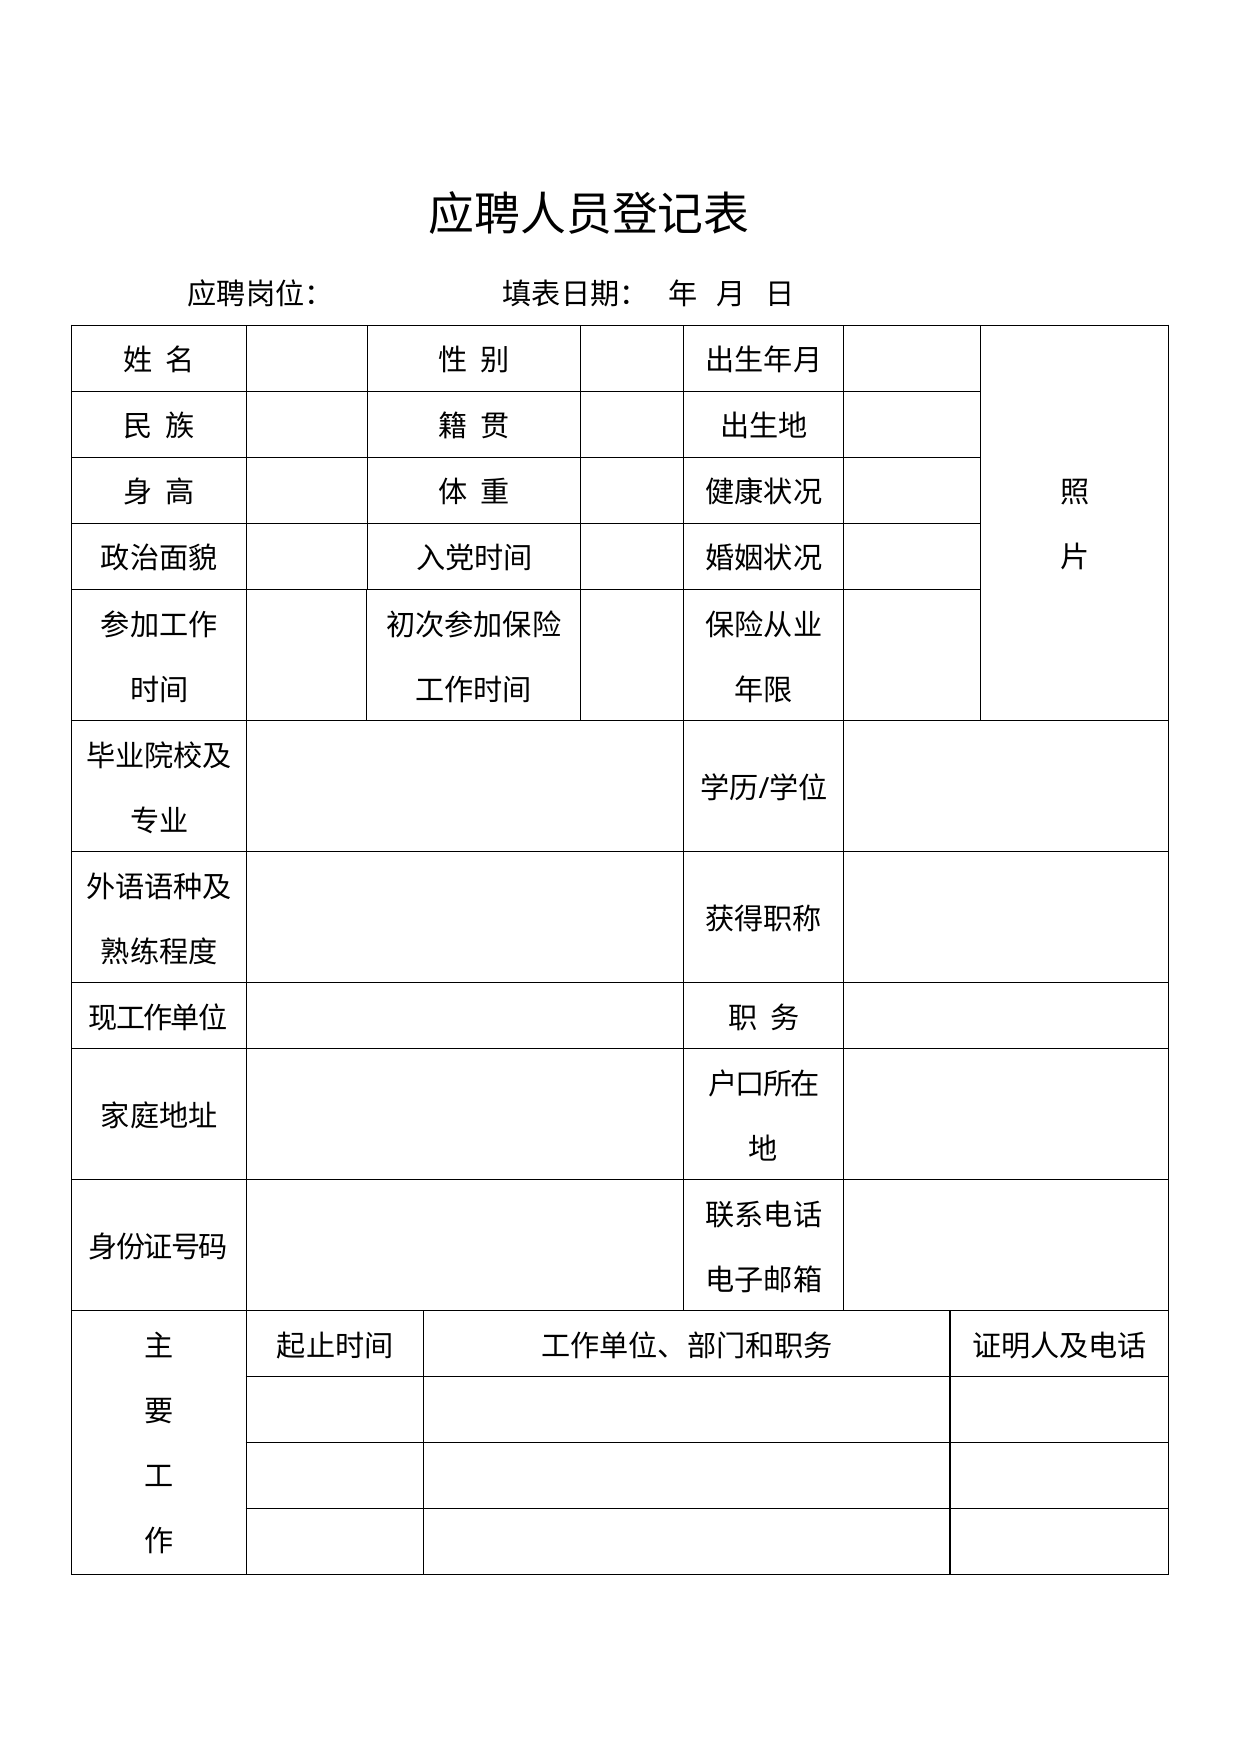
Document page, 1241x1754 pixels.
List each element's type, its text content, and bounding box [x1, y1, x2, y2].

table_cell 现工作单位 [72, 983, 246, 1048]
table_header 照 片 [981, 326, 1168, 720]
table_cell 户口所在地 [684, 1049, 843, 1179]
table_cell [844, 721, 1168, 851]
table_cell [844, 852, 1168, 982]
table_cell [844, 524, 980, 589]
table_cell [844, 1049, 1168, 1179]
table_cell 参加工作 时间 [72, 590, 246, 720]
table_cell 身份证号码 [72, 1180, 246, 1310]
table_cell [424, 1443, 949, 1508]
table_cell 出生地 [684, 392, 843, 457]
table_cell 学历/学位 [684, 721, 843, 851]
table_cell [951, 1377, 1168, 1442]
table_cell 家庭地址 [72, 1049, 246, 1179]
table_cell [844, 590, 980, 720]
table_cell [247, 524, 367, 589]
table_cell 主 要 工 作 经 历 [72, 1311, 246, 1574]
table_cell 婚姻状况 [684, 524, 843, 589]
table_cell 起止时间 [247, 1311, 423, 1376]
table_cell 证明人及电话 [951, 1311, 1168, 1376]
table_cell [424, 1377, 949, 1442]
table_cell [581, 392, 683, 457]
table_cell [247, 1180, 683, 1310]
table_cell 工作单位、部门和职务 [424, 1311, 949, 1376]
table_cell [951, 1509, 1168, 1574]
table_cell 毕业院校及专业 [72, 721, 246, 851]
table_cell [247, 852, 683, 982]
table_cell 籍 贯 [368, 392, 580, 457]
table_cell [424, 1509, 949, 1574]
table_header 姓 名 [72, 326, 246, 391]
table_cell 初次参加保险工作时间 [367, 590, 580, 720]
table_cell 保险从业年限 [684, 590, 843, 720]
table_cell [247, 392, 367, 457]
table_header [247, 326, 367, 391]
table_cell 联系电话 电子邮箱 [684, 1180, 843, 1310]
table_cell [844, 392, 980, 457]
text 应聘人员登记表 [187, 162, 990, 259]
table_cell [581, 458, 683, 523]
table_cell 获得职称 [684, 852, 843, 982]
table_cell [844, 458, 980, 523]
table_cell [581, 590, 683, 720]
table_cell [247, 458, 367, 523]
table_header 性 别 [368, 326, 580, 391]
table_header [581, 326, 683, 391]
table_cell 身 高 [72, 458, 246, 523]
table_cell 入党时间 [368, 524, 580, 589]
table_cell [247, 1443, 423, 1508]
table_cell [247, 590, 366, 720]
table_header [844, 326, 980, 391]
table_cell 外语语种及熟练程度 [72, 852, 246, 982]
table_cell [247, 1377, 423, 1442]
table_cell [247, 721, 683, 851]
table_cell 职 务 [684, 983, 843, 1048]
text 应聘岗位： 填表日期： 年 月 日 [187, 259, 1053, 324]
table_cell [247, 1509, 423, 1574]
table_cell [247, 1049, 683, 1179]
table_cell [247, 983, 683, 1048]
table_cell [844, 1180, 1168, 1310]
table_cell 健康状况 [684, 458, 843, 523]
table_cell 政治面貌 [72, 524, 246, 589]
table_header 出生年月 [684, 326, 843, 391]
table_cell [951, 1443, 1168, 1508]
table_cell 民 族 [72, 392, 246, 457]
table_cell [581, 524, 683, 589]
table_cell 体 重 [368, 458, 580, 523]
table_cell [844, 983, 1168, 1048]
